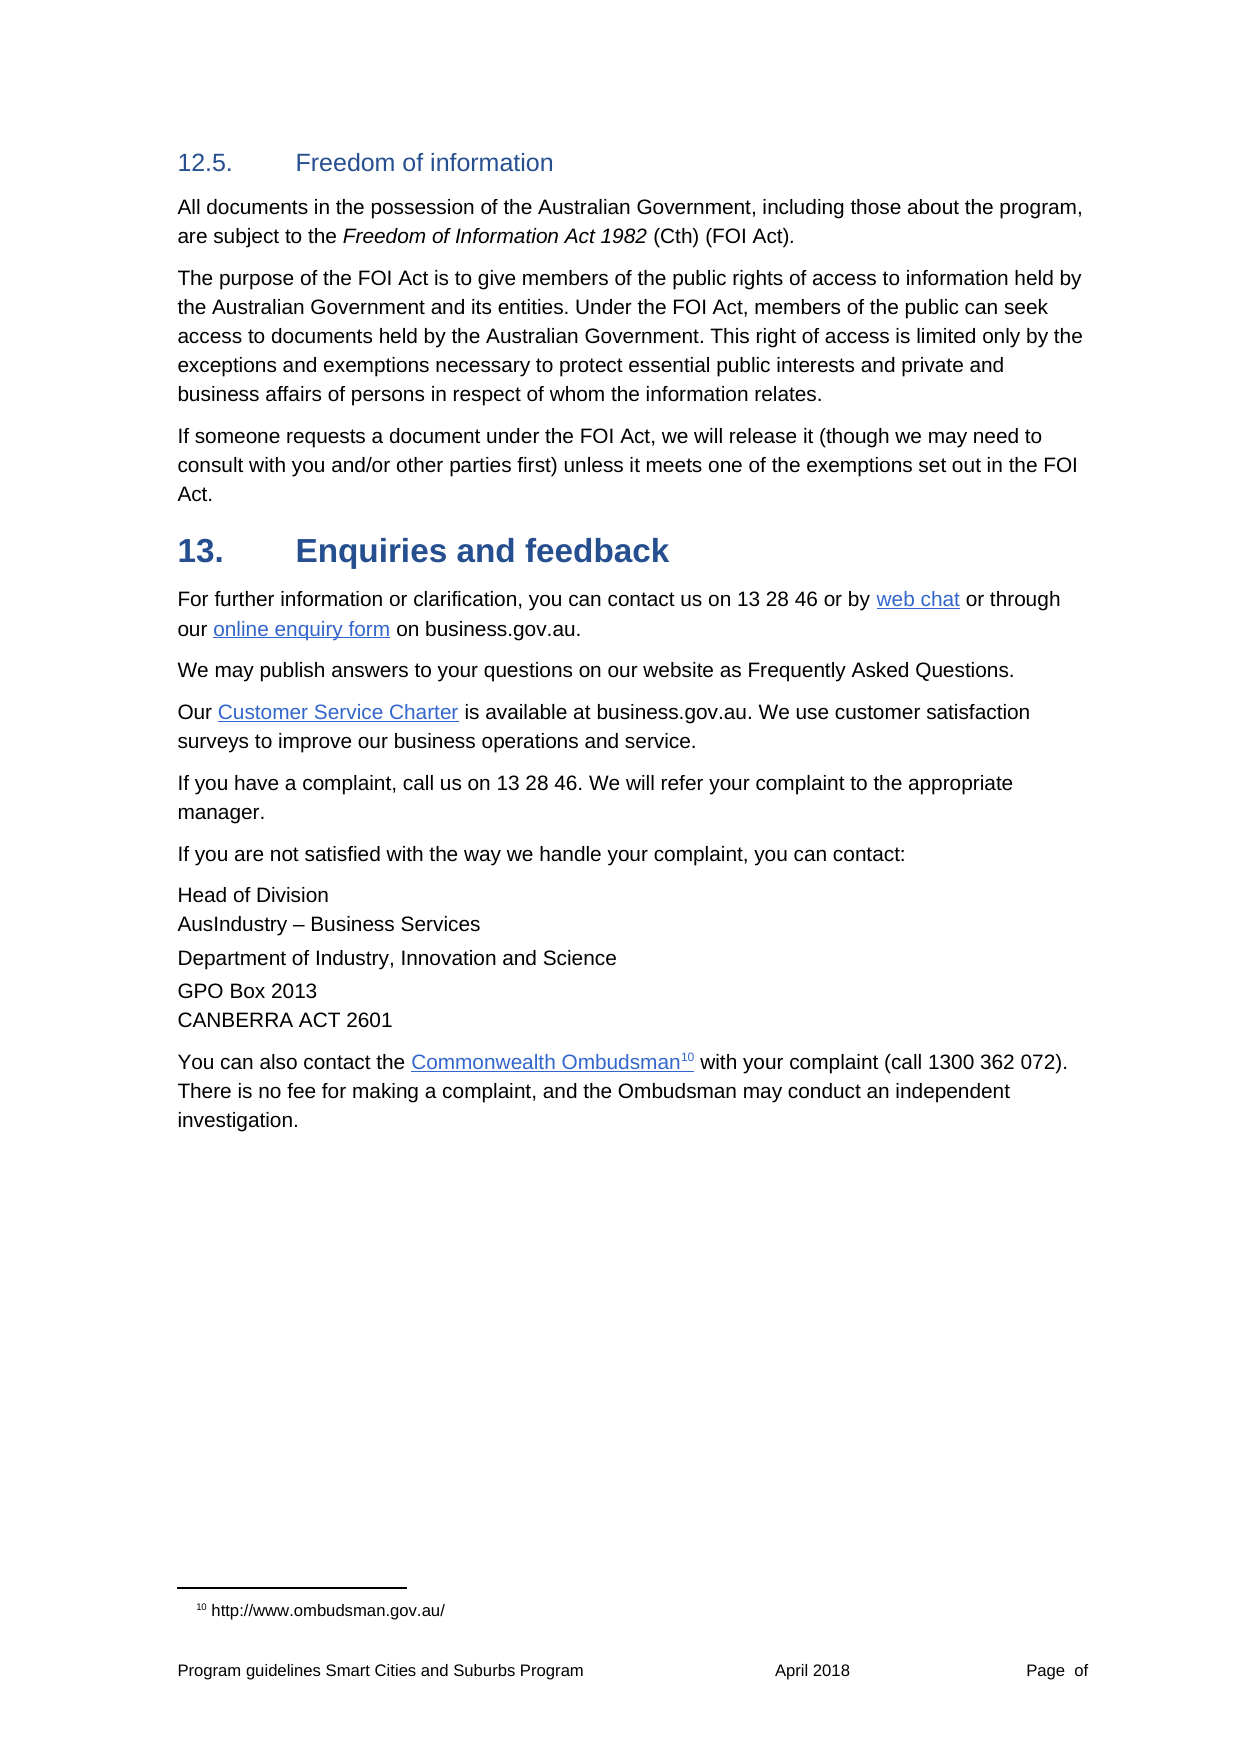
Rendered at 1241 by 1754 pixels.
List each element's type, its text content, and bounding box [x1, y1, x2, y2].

text Department of Industry, Innovation and Science [177, 940, 1092, 969]
text If you are not satisfied with the way we handle your complaint, you can contact: [177, 836, 1092, 865]
text For further information or clarification, you can contact us on 13 28 46 or by web chat or through our online enquiry form on business.gov.au. [177, 582, 1092, 640]
text Head of Division AusIndustry – Business Services [177, 878, 1092, 936]
text You can also contact the Commonwealth Ombudsman with your complaint (call 1300 362 072). There is no fee for making a complaint, and the Ombudsman may conduct an independent investigation. [177, 1044, 1092, 1132]
text Our Customer Service Charter is available at business.gov.au. We use customer satisfaction surveys to improve our business operations and service. [177, 694, 1092, 753]
text If someone requests a document under the FOI Act, we will release it (though we may need to consult with you and/or other parties first) unless it meets one of the exemptions set out in the FOI Act. [177, 418, 1092, 506]
text All documents in the possession of the Australian Government, including those about the program, are subject to the Freedom of Information Act 1982 (Cth) (FOI Act). [177, 189, 1092, 248]
text GPO Box 2013 CANBERRA ACT 2601 [177, 974, 1092, 1032]
text We may publish answers to your questions on our website as Frequently Asked Questions. [177, 653, 1092, 682]
text If you have a complaint, call us on 13 28 46. We will refer your complaint to the appropriate manager. [177, 765, 1092, 824]
subtitle Enquiries and feedback [177, 531, 1092, 569]
text The purpose of the FOI Act is to give members of the public rights of access to information held by the Australian Government and its entities. Under the FOI Act, members of the public can seek access to documents held by the Australian Government. This right of access is limited only by the exceptions and exemptions necessary to protect essential public interests and private and business affairs of persons in respect of whom the information relates. [177, 260, 1092, 406]
subtitle Freedom of information [177, 148, 1092, 177]
